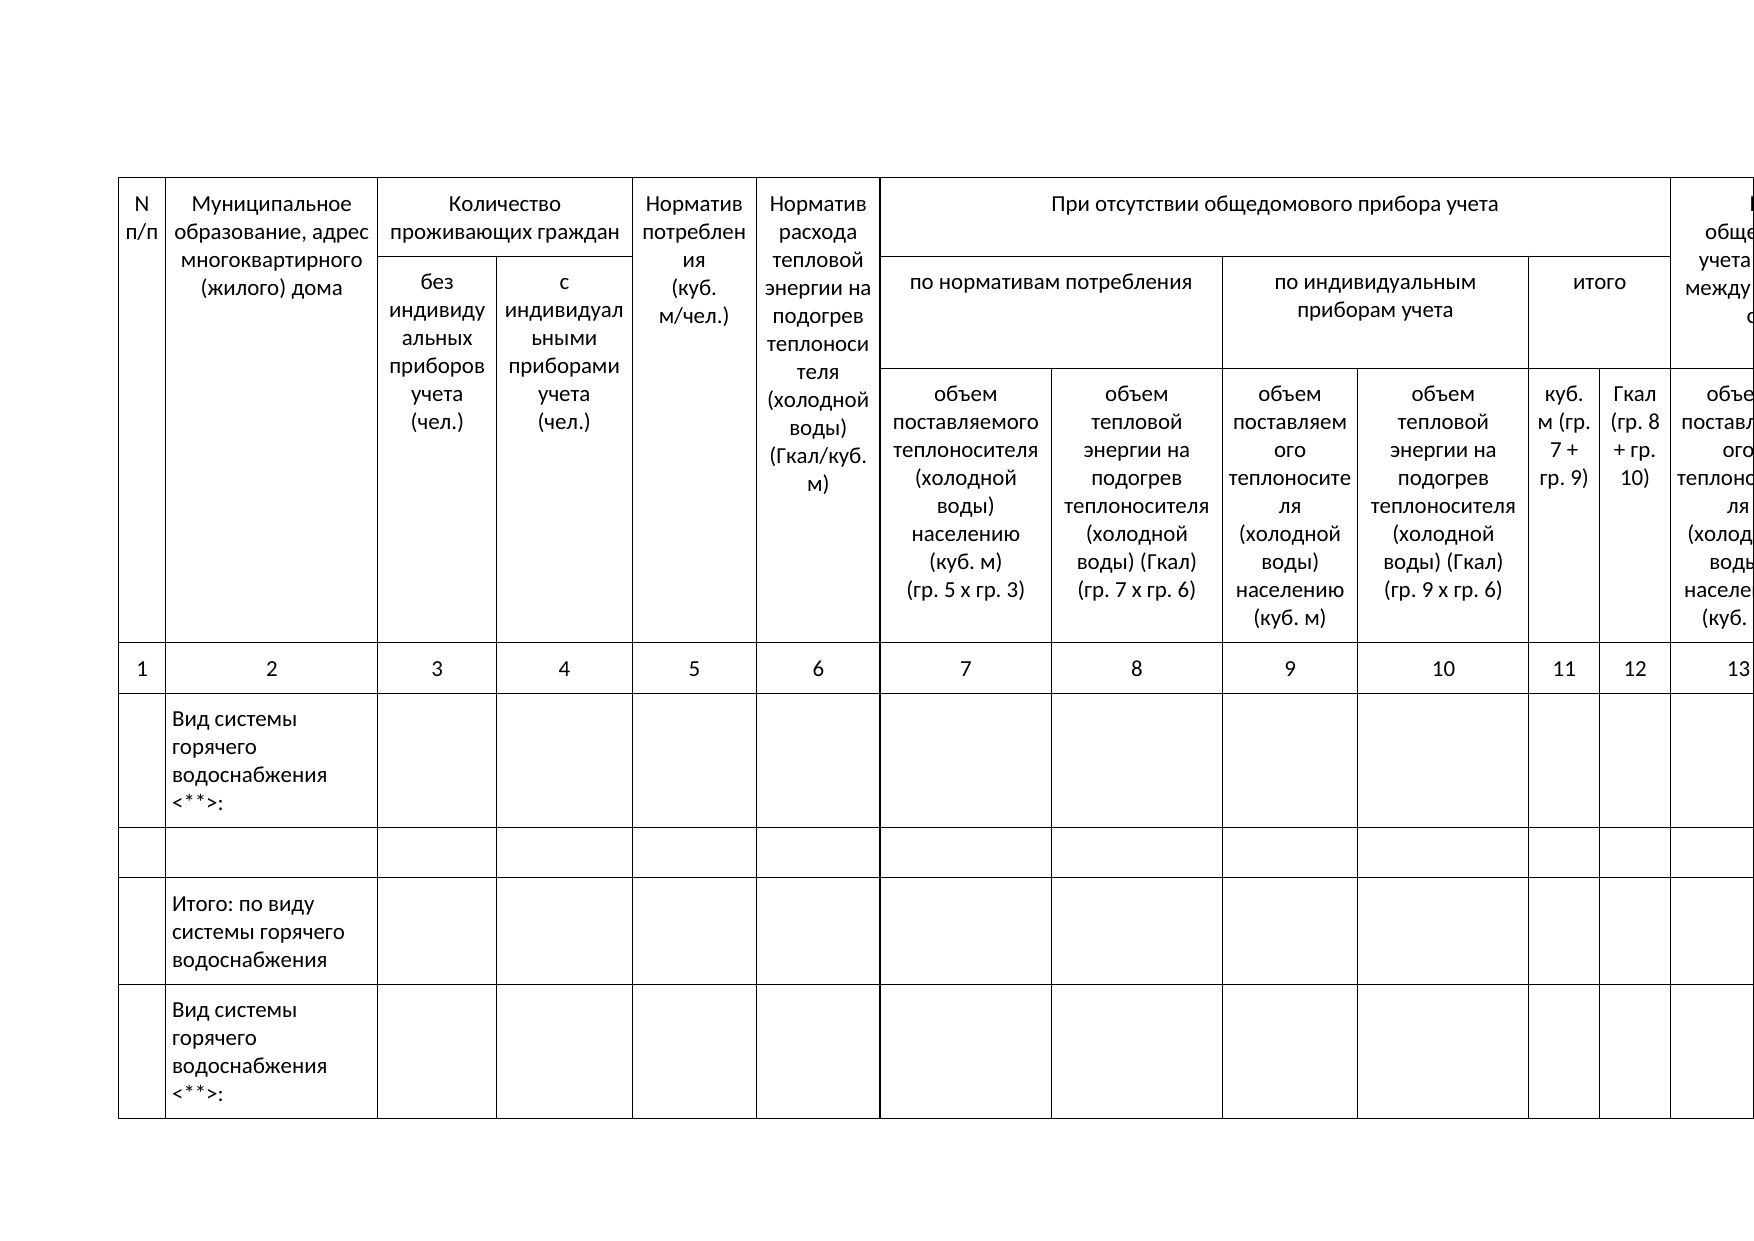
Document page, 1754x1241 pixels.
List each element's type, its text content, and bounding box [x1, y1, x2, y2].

table_cell [1052, 878, 1222, 983]
table_cell [757, 985, 879, 1118]
table_cell [1052, 694, 1222, 827]
table_cell [881, 828, 1051, 877]
table_header Норматив потребления (куб. м/чел.) [633, 178, 756, 642]
table_cell Вид системы горячего водоснабжения <**>: [166, 694, 377, 827]
table_cell [119, 985, 165, 1118]
table_cell [633, 985, 756, 1118]
table_cell [633, 694, 756, 827]
table_cell с индивидуальными приборами учета (чел.) [497, 257, 632, 642]
table_cell 12 [1600, 643, 1670, 692]
table_cell [1223, 985, 1357, 1118]
table_header По показаниям общедомового прибора учета на основании актов между ресурсоснабжающей организацией и исполнителем [1671, 178, 1753, 368]
table_cell [119, 878, 165, 983]
table_cell [497, 878, 632, 983]
table_cell куб. м (гр. 7 + гр. 9) [1529, 369, 1599, 642]
table_cell [881, 694, 1051, 827]
table_cell [757, 828, 879, 877]
table_cell [378, 985, 496, 1118]
table_header Количество проживающих граждан [378, 178, 632, 256]
table_cell без индивидуальных приборов учета (чел.) [378, 257, 496, 642]
table_cell [497, 828, 632, 877]
table_cell [881, 878, 1051, 983]
table_cell [1358, 694, 1528, 827]
table_cell 5 [633, 643, 756, 692]
table_header N п/п [119, 178, 165, 642]
table_header Норматив расхода тепловой энергии на подогрев теплоносителя (холодной воды) (Гкал/куб. м) [757, 178, 879, 642]
table_cell [1671, 694, 1753, 827]
table_cell 9 [1223, 643, 1357, 692]
table_cell [881, 985, 1051, 1118]
table_cell 1 [119, 643, 165, 692]
table_cell 7 [881, 643, 1051, 692]
table_cell 2 [166, 643, 377, 692]
table_cell объем поставляемого теплоносителя (холодной воды) населению (куб. м) [1223, 369, 1357, 642]
table_cell объем тепловой энергии на подогрев теплоносителя (холодной воды) (Гкал) (гр. 7 x гр. 6) [1052, 369, 1222, 642]
table_cell 8 [1052, 643, 1222, 692]
table_cell [1671, 985, 1753, 1118]
table_cell [1358, 828, 1528, 877]
table_cell [633, 878, 756, 983]
table_cell 11 [1529, 643, 1599, 692]
table_cell [1529, 828, 1599, 877]
table_cell по индивидуальным приборам учета [1223, 257, 1528, 368]
table_cell [757, 878, 879, 983]
table_cell 13 [1671, 643, 1753, 692]
table_cell [1671, 828, 1753, 877]
table_cell [1052, 985, 1222, 1118]
table_cell объем поставляемого теплоносителя (холодной воды) населению (куб. м) (гр. 5 x гр. 3) [881, 369, 1051, 642]
table_cell [1223, 828, 1357, 877]
table_cell Гкал (гр. 8 + гр. 10) [1600, 369, 1670, 642]
table_cell объем поставляемого теплоносителя (холодной воды) населению (куб. м) [1671, 369, 1753, 642]
table_cell [378, 694, 496, 827]
table_cell 6 [757, 643, 879, 692]
table_cell [497, 694, 632, 827]
table_cell [1223, 878, 1357, 983]
table_cell [1600, 985, 1670, 1118]
table_cell [166, 828, 377, 877]
table_cell [1529, 985, 1599, 1118]
table_cell [1358, 878, 1528, 983]
table_cell [378, 828, 496, 877]
table_header При отсутствии общедомового прибора учета [881, 178, 1670, 256]
table_cell [1529, 878, 1599, 983]
table_header Муниципальное образование, адрес многоквартирного (жилого) дома [166, 178, 377, 642]
table_cell по нормативам потребления [881, 257, 1222, 368]
table_cell 3 [378, 643, 496, 692]
table_cell итого [1529, 257, 1670, 368]
table_cell [378, 878, 496, 983]
table_cell 10 [1358, 643, 1528, 692]
table_cell [1223, 694, 1357, 827]
table_cell [1600, 694, 1670, 827]
table_cell [119, 828, 165, 877]
table_cell [633, 828, 756, 877]
table_cell [497, 985, 632, 1118]
table_cell Вид системы горячего водоснабжения <**>: [166, 985, 377, 1118]
table_cell [1052, 828, 1222, 877]
table_cell [1529, 694, 1599, 827]
table_cell объем тепловой энергии на подогрев теплоносителя (холодной воды) (Гкал) (гр. 9 x гр. 6) [1358, 369, 1528, 642]
table_cell [119, 694, 165, 827]
table_cell [1600, 828, 1670, 877]
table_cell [166, 878, 377, 983]
table_cell [1671, 878, 1753, 983]
table_cell [757, 694, 879, 827]
table_cell [1600, 878, 1670, 983]
table_cell [1358, 985, 1528, 1118]
table_cell 4 [497, 643, 632, 692]
